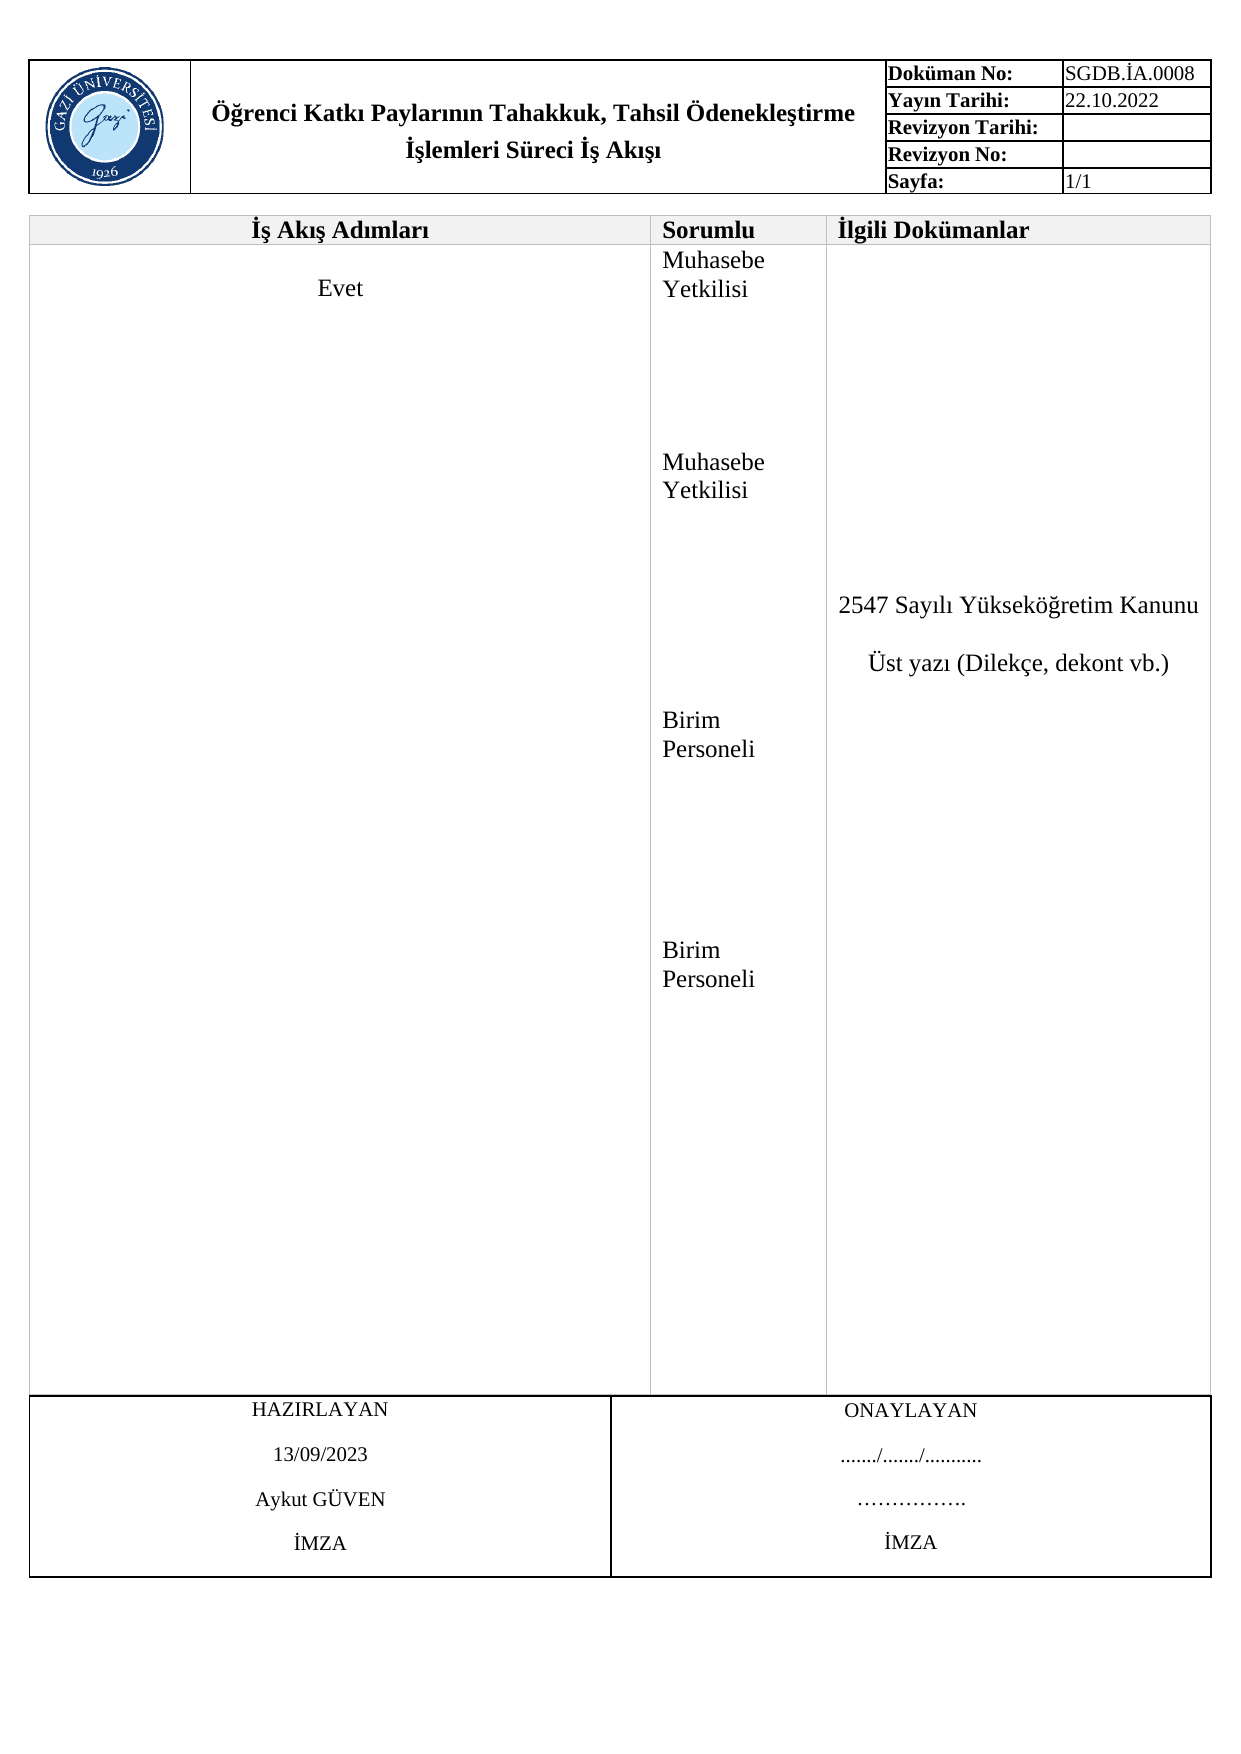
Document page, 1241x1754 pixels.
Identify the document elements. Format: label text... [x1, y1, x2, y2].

table_header İş Akış Adımları [30, 216, 650, 244]
table_header ONAYLAYAN ......./......./........... ……………. İMZA [612, 1397, 1210, 1576]
table_header İlgili Dokümanlar [827, 216, 1210, 244]
table_header HAZIRLAYAN 13/09/2023 Aykut GÜVEN İMZA [30, 1397, 610, 1576]
table_header Sorumlu [651, 216, 826, 244]
picture [45, 67, 164, 186]
table_cell Hayır Evet Hayır Hayır Evet [30, 245, 650, 1394]
table_cell 2547 Sayılı Yükseköğretim Kanunu Üst yazı (Dilekçe, dekont vb.) 2547 Sayılı Yükseköğretim Kanunu Üst yazı (Dilekçe, dekont vb.) [827, 245, 1210, 1394]
